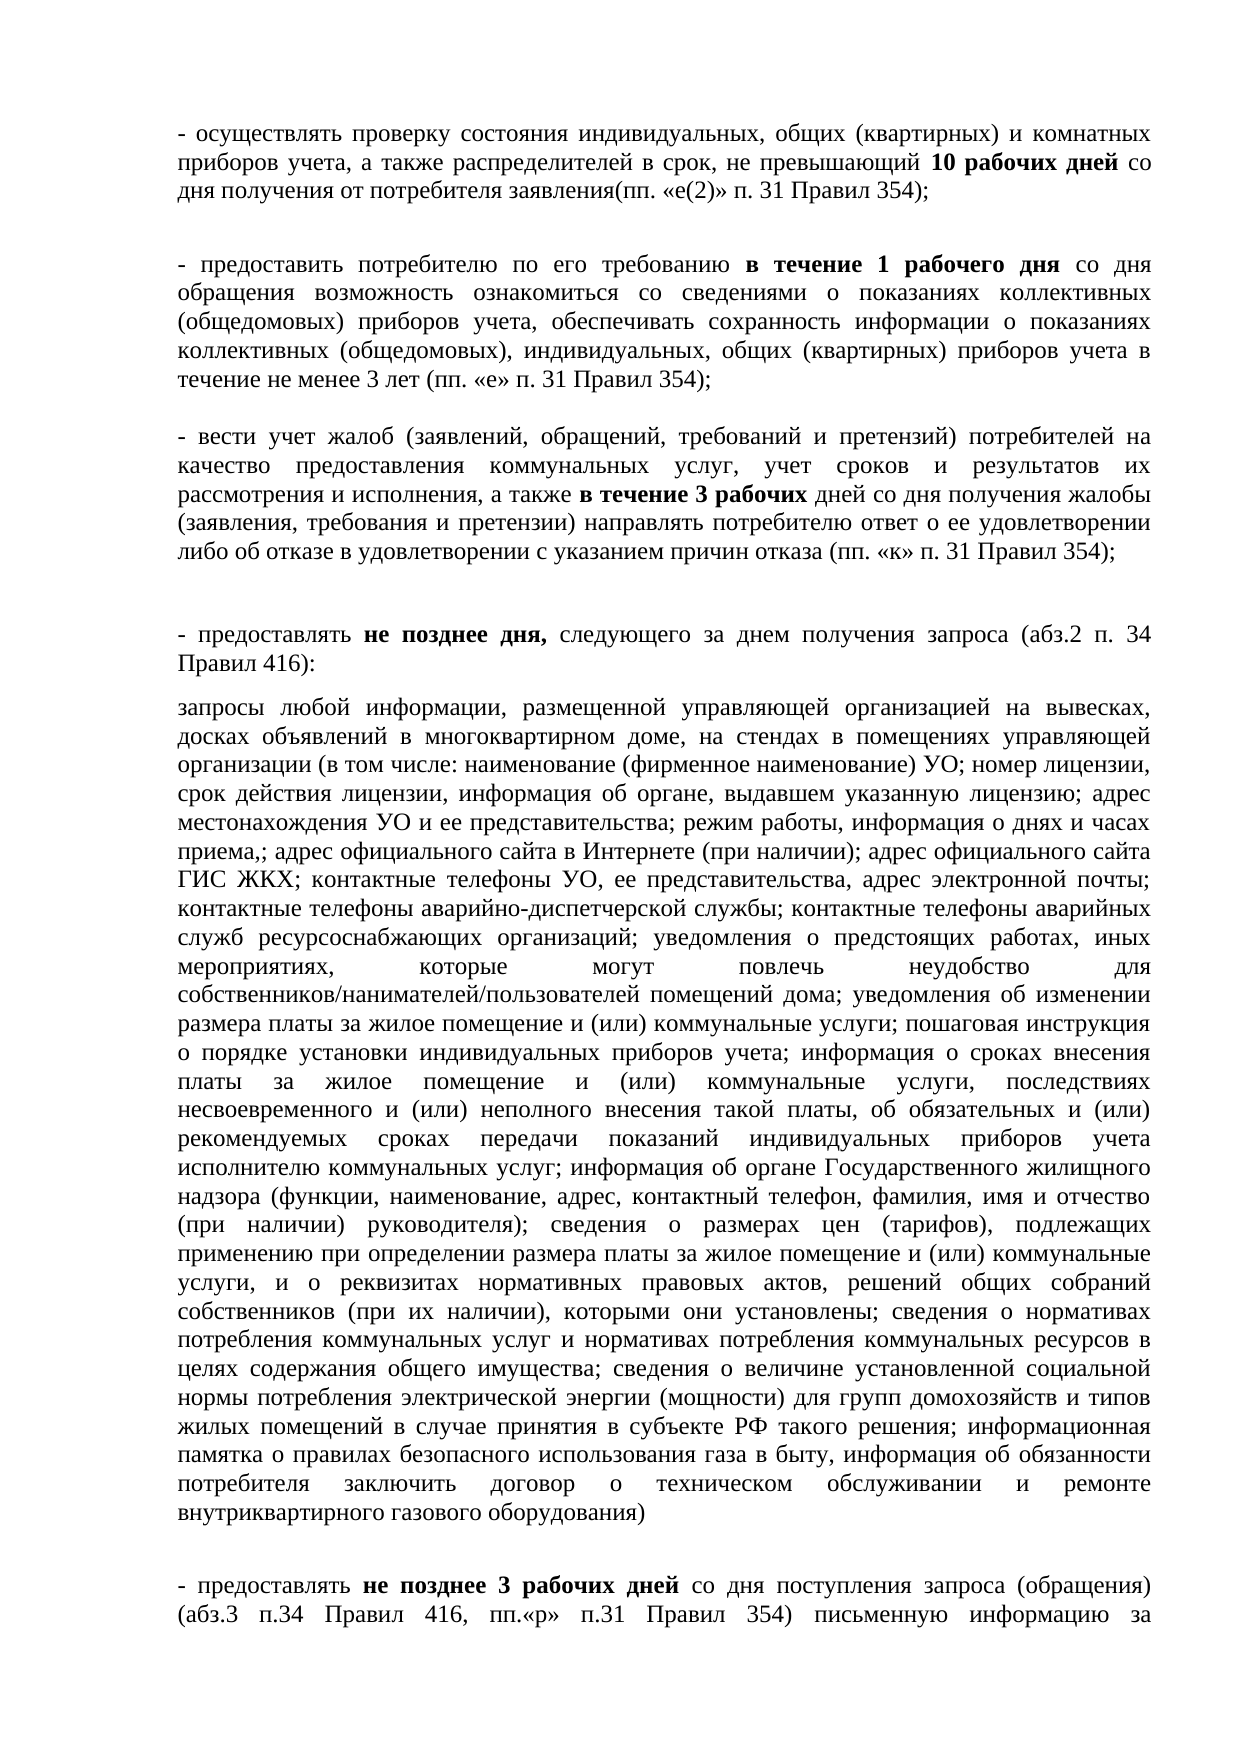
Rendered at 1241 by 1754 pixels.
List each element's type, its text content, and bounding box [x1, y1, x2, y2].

text - вести учет жалоб (заявлений, обращений, требований и претензий) потребителей на качество предоставления коммунальных услуг, учет сроков и результатов их рассмотрения и исполнения, а также в течение 3 рабочих дней со дня получения жалобы (заявления, требования и претензии) направлять потребителю ответ о ее удовлетворении либо об отказе в удовлетворении с указанием причин отказа (пп. «к» п. 31 Правил 354); [177, 421, 1152, 565]
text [177, 1570, 1152, 1628]
text - осуществлять проверку состояния индивидуальных, общих (квартирных) и комнатных приборов учета, а также распределителей в срок, не превышающий 10 рабочих дней со дня получения от потребителя заявления(пп. «е(2)» п. 31 Правил 354); [177, 118, 1152, 204]
text - предоставлять не позднее дня, следующего за днем получения запроса (абз.2 п. 34 Правил 416): [177, 619, 1152, 676]
text - предоставить потребителю по его требованию в течение 1 рабочего дня со дня обращения возможность ознакомиться со сведениями о показаниях коллективных (общедомовых) приборов учета, обеспечивать сохранность информации о показаниях коллективных (общедомовых), индивидуальных, общих (квартирных) приборов учета в течение не менее 3 лет (пп. «е» п. 31 Правил 354); [177, 249, 1152, 392]
text запросы любой информации, размещенной управляющей организацией на вывесках, досках объявлений в многоквартирном доме, на стендах в помещениях управляющей организации (в том числе: наименование (фирменное наименование) УО; номер лицензии, срок действия лицензии, информация об органе, выдавшем указанную лицензию; адрес местонахождения УО и ее представительства; режим работы, информация о днях и часах приема,; адрес официального сайта в Интернете (при наличии); адрес официального сайта ГИС ЖКХ; контактные телефоны УО, ее представительства, адрес электронной почты; контактные телефоны аварийно-диспетчерской службы; контактные телефоны аварийных служб ресурсоснабжающих организаций; уведомления о предстоящих работах, иных мероприятиях, которые могут повлечь неудобство для собственников/нанимателей/пользователей помещений дома; уведомления об изменении размера платы за жилое помещение и (или) коммунальные услуги; пошаговая инструкция о порядке установки индивидуальных приборов учета; информация о сроках внесения платы за жилое помещение и (или) коммунальные услуги, последствиях несвоевременного и (или) неполного внесения такой платы, об обязательных и (или) рекомендуемых сроках передачи показаний индивидуальных приборов учета исполнителю коммунальных услуг; информация об органе Государственного жилищного надзора (функции, наименование, адрес, контактный телефон, фамилия, имя и отчество (при наличии) руководителя); сведения о размерах цен (тарифов), подлежащих применению при определении размера платы за жилое помещение и (или) коммунальные услуги, и о реквизитах нормативных правовых актов, решений общих собраний собственников (при их наличии), которыми они установлены; сведения о нормативах потребления коммунальных услуг и нормативах потребления коммунальных ресурсов в целях содержания общего имущества; сведения о величине установленной социальной нормы потребления электрической энергии (мощности) для групп домохозяйств и типов жилых помещений в случае принятия в субъекте РФ такого решения; информационная памятка о правилах безопасного использования газа в быту, информация об обязанности потребителя заключить договор о техническом обслуживании и ремонте внутриквартирного газового оборудования) [177, 692, 1152, 1526]
